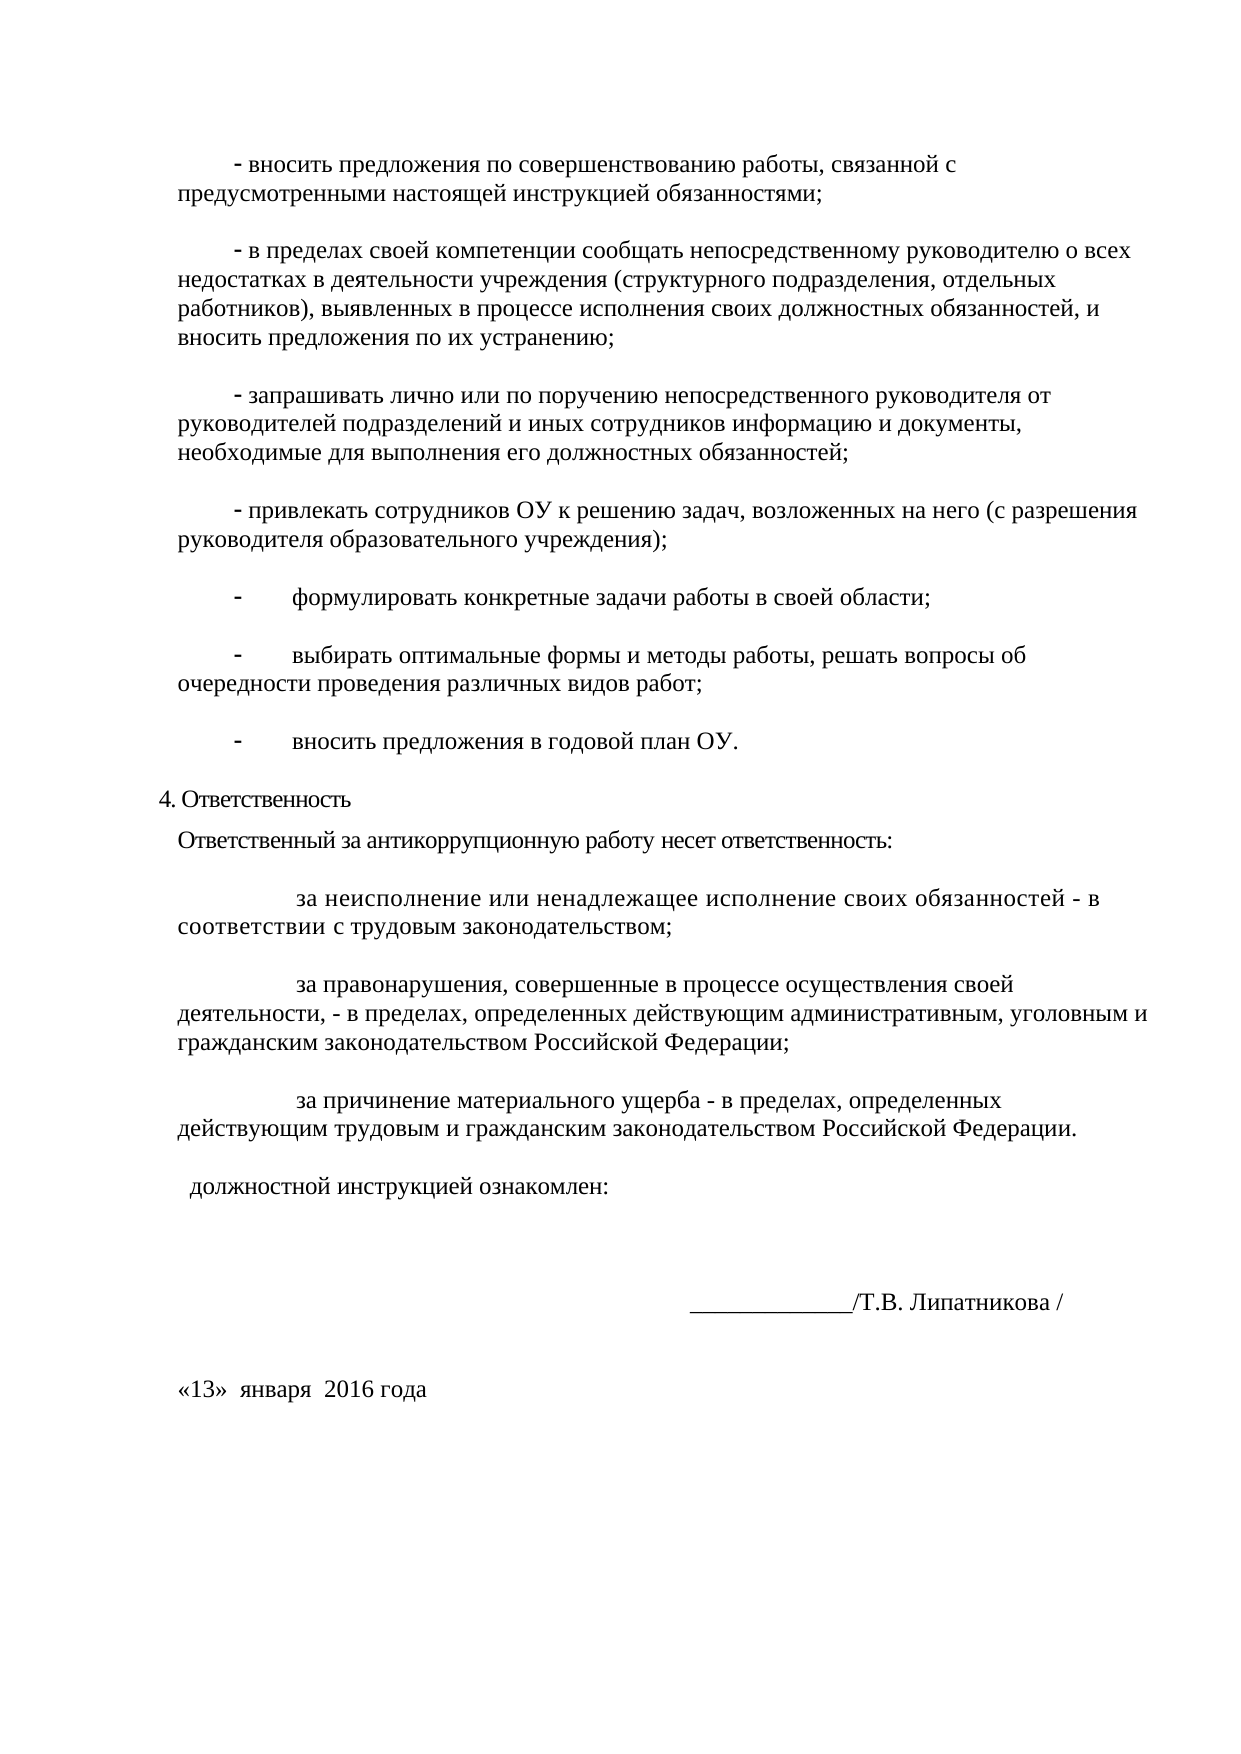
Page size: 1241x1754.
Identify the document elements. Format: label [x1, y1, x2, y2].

table_header [176, 118, 1159, 1404]
